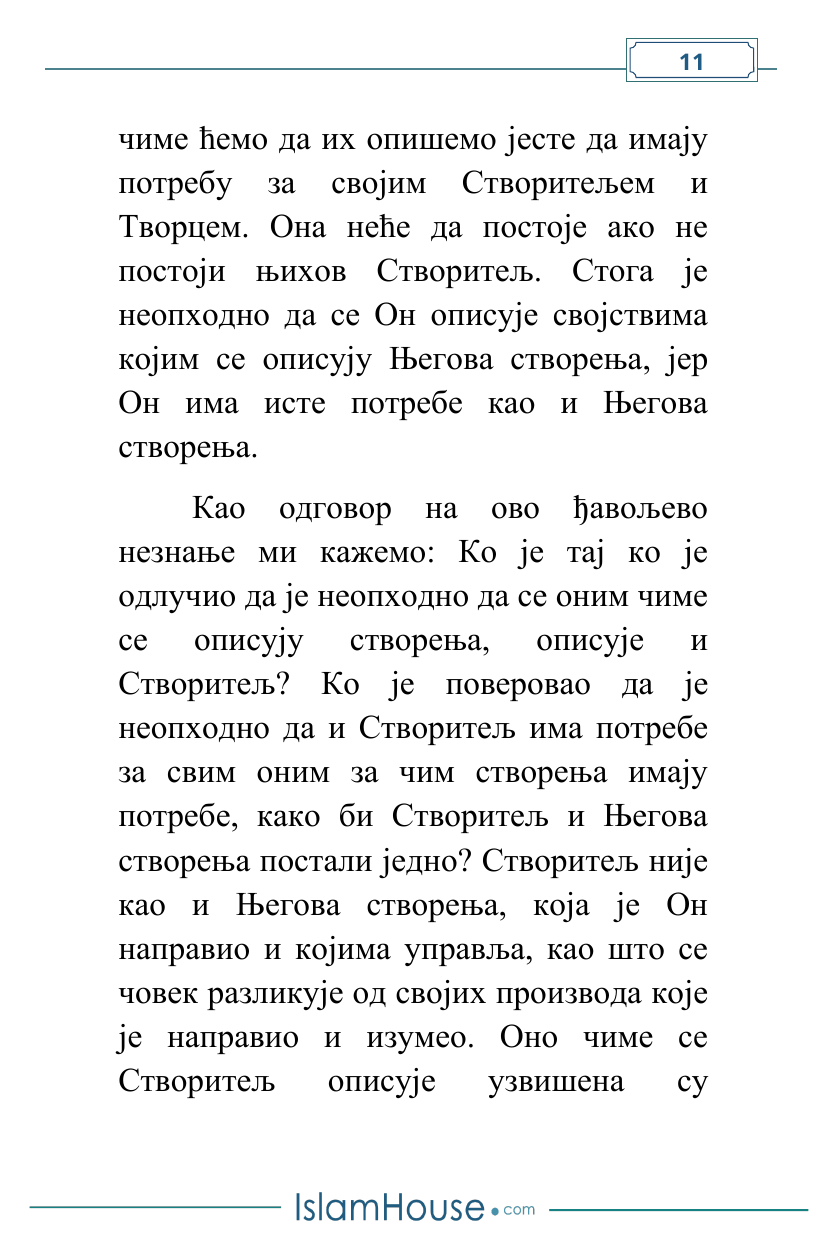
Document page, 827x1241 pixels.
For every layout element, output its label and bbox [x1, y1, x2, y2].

picture [288, 1187, 809, 1228]
picture [22, 1186, 282, 1224]
text [118, 118, 709, 465]
text [118, 487, 709, 1098]
